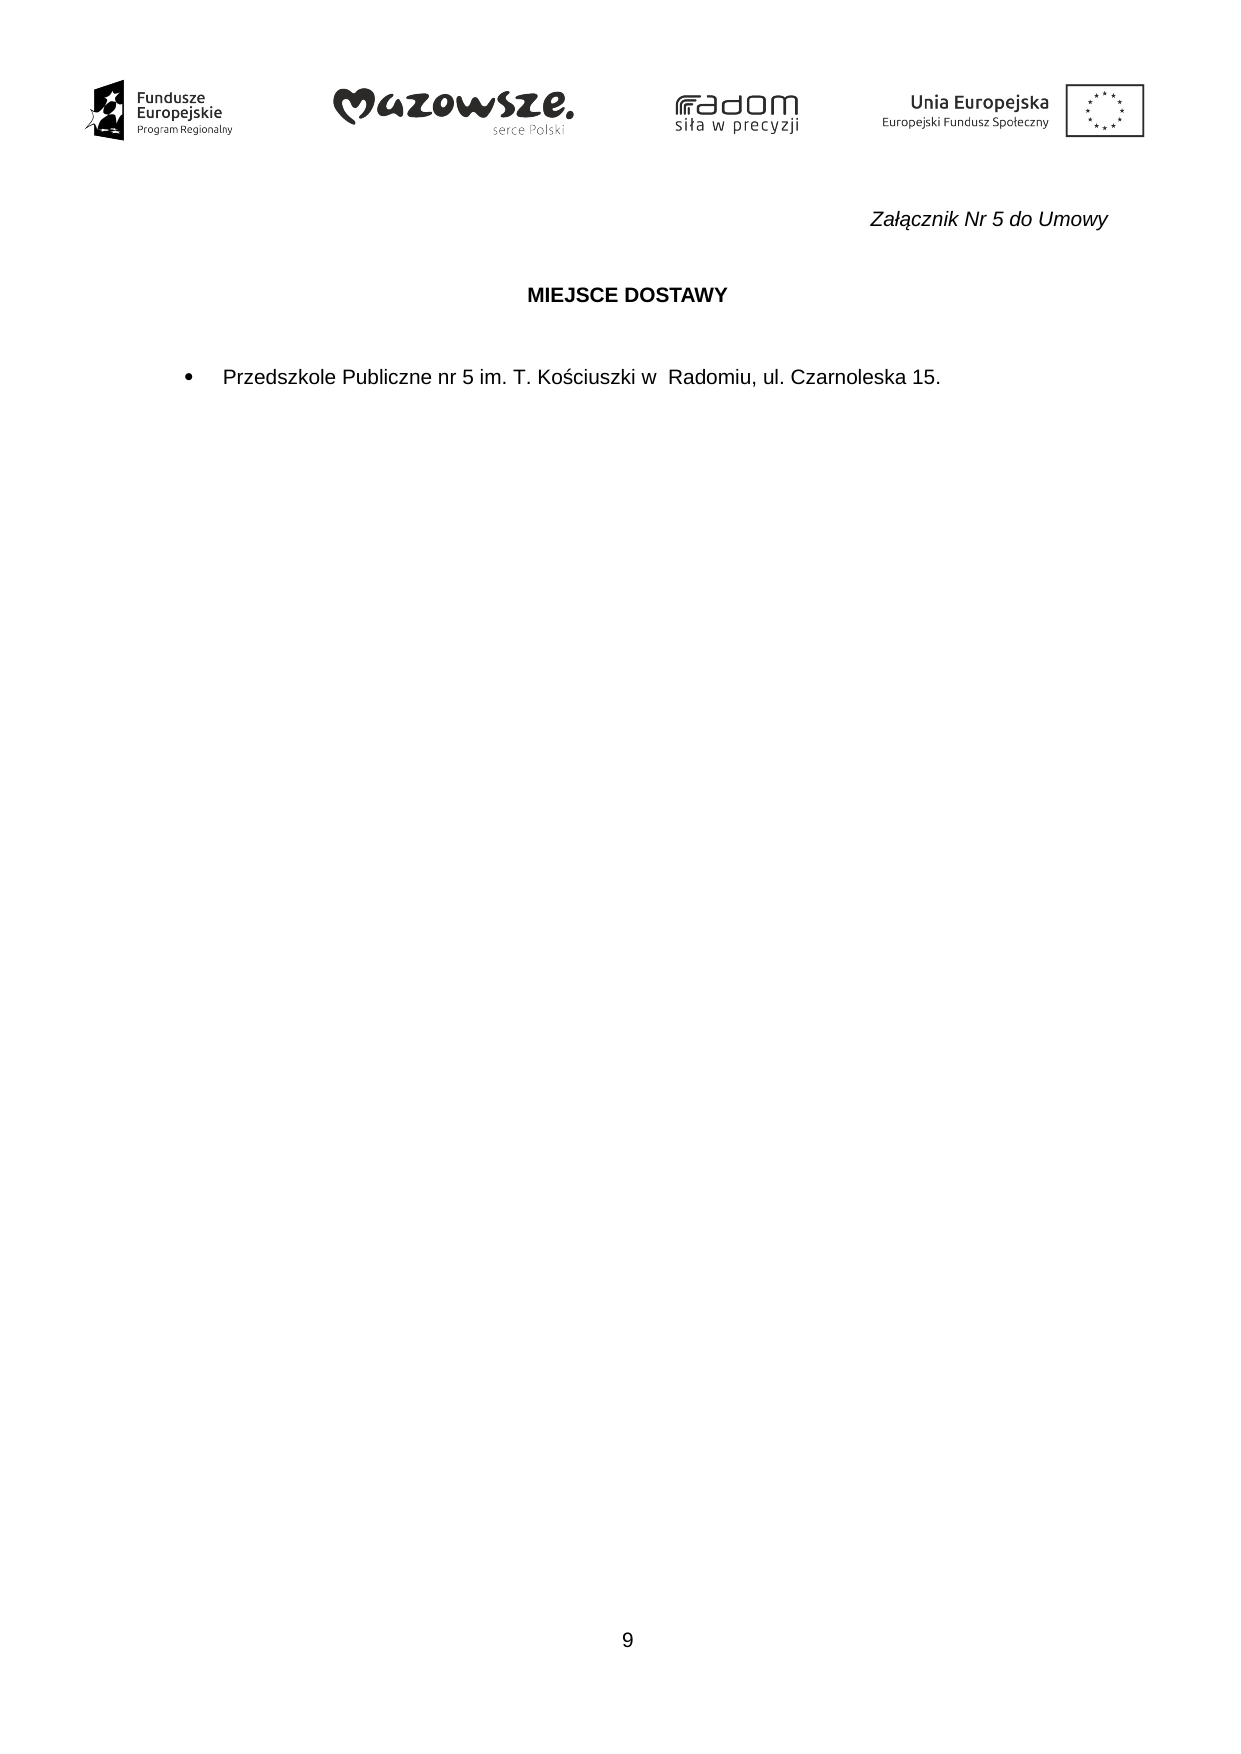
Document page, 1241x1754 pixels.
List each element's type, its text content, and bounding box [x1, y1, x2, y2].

text MIEJSCE DOSTAWY [148, 283, 1107, 307]
picture [5, 0, 1232, 217]
text Załącznik Nr 5 do Umowy [148, 207, 1107, 231]
list Przedszkole Publiczne nr 5 im. T. Kościuszki w Radomiu, ul. Czarnoleska 15. [185, 365, 1107, 389]
